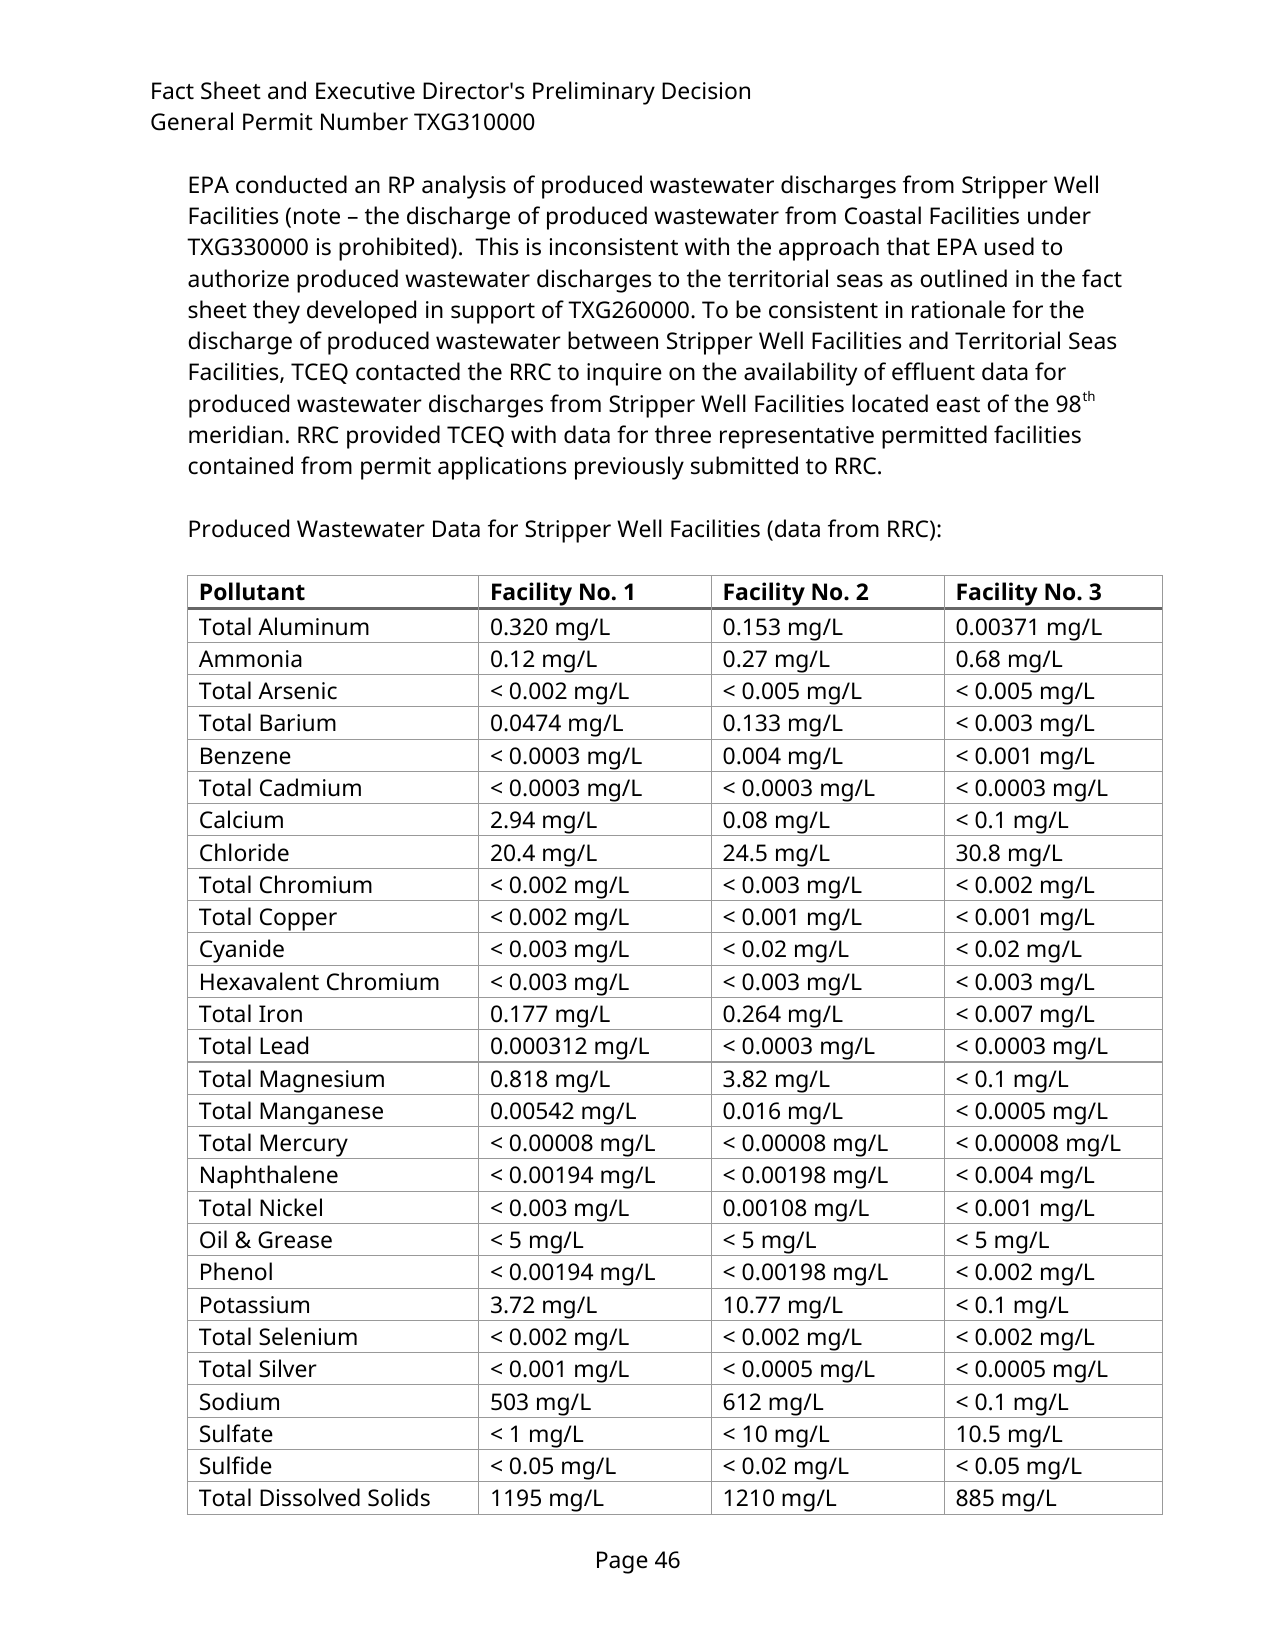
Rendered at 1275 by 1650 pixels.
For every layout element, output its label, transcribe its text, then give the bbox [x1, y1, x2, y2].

table_cell < 0.001 mg/L [712, 901, 944, 932]
table_cell 20.4 mg/L [479, 836, 711, 868]
table_cell < 0.003 mg/L [945, 707, 1162, 738]
table_cell < 0.02 mg/L [712, 1450, 944, 1481]
table_cell < 0.1 mg/L [945, 1289, 1162, 1320]
table_cell < 0.02 mg/L [945, 933, 1162, 964]
table_cell < 0.002 mg/L [479, 869, 711, 900]
table_cell < 0.00008 mg/L [712, 1127, 944, 1158]
table_cell Hexavalent Chromium [188, 966, 478, 997]
table_cell < 0.1 mg/L [945, 1385, 1162, 1417]
table_cell 0.004 mg/L [712, 740, 944, 771]
table_cell < 0.0003 mg/L [945, 772, 1162, 803]
table_cell 10.5 mg/L [945, 1418, 1162, 1449]
table_cell < 0.00194 mg/L [479, 1256, 711, 1287]
table_cell Total Chromium [188, 869, 478, 900]
table_header Facility No. 1 [479, 576, 711, 607]
table_cell 0.0474 mg/L [479, 707, 711, 738]
table_cell Total Selenium [188, 1321, 478, 1352]
table_cell 0.08 mg/L [712, 804, 944, 835]
table_cell < 1 mg/L [479, 1418, 711, 1449]
table_header Facility No. 2 [712, 576, 944, 607]
table_cell Potassium [188, 1289, 478, 1320]
table_cell < 0.002 mg/L [945, 1321, 1162, 1352]
table_cell 0.264 mg/L [712, 998, 944, 1029]
table_cell < 0.003 mg/L [712, 966, 944, 997]
table_cell Total Magnesium [188, 1063, 478, 1094]
table_cell 3.72 mg/L [479, 1289, 711, 1320]
table_cell Total Lead [188, 1030, 478, 1061]
table_cell < 0.002 mg/L [479, 675, 711, 706]
table_cell < 0.003 mg/L [479, 933, 711, 964]
table_cell 0.016 mg/L [712, 1095, 944, 1126]
table_cell Oil & Grease [188, 1224, 478, 1255]
table_cell < 0.001 mg/L [945, 901, 1162, 932]
table_cell 3.82 mg/L [712, 1063, 944, 1094]
table_cell < 0.002 mg/L [479, 901, 711, 932]
table_cell 0.27 mg/L [712, 643, 944, 674]
table_cell Phenol [188, 1256, 478, 1287]
text Produced Wastewater Data for Stripper Well Facilities (data from RRC): [187, 512, 1125, 544]
table_cell Total Iron [188, 998, 478, 1029]
table_cell < 0.0003 mg/L [479, 740, 711, 771]
table_cell Total Arsenic [188, 675, 478, 706]
table_header Facility No. 3 [945, 576, 1162, 607]
table_cell 0.12 mg/L [479, 643, 711, 674]
table_cell Calcium [188, 804, 478, 835]
table_cell < 0.003 mg/L [712, 869, 944, 900]
table_cell < 0.003 mg/L [479, 1192, 711, 1223]
table_cell 0.153 mg/L [712, 610, 944, 642]
table_cell < 0.004 mg/L [945, 1159, 1162, 1191]
table_cell < 0.05 mg/L [479, 1450, 711, 1481]
table_cell Sodium [188, 1385, 478, 1417]
table_cell < 0.0003 mg/L [945, 1030, 1162, 1061]
table_cell < 0.007 mg/L [945, 998, 1162, 1029]
table_cell Ammonia [188, 643, 478, 674]
table_cell < 10 mg/L [712, 1418, 944, 1449]
table_cell < 0.001 mg/L [945, 740, 1162, 771]
table_cell < 5 mg/L [712, 1224, 944, 1255]
table_cell 0.000312 mg/L [479, 1030, 711, 1061]
table_cell Benzene [188, 740, 478, 771]
table_cell Sulfate [188, 1418, 478, 1449]
table_cell < 0.0003 mg/L [712, 772, 944, 803]
table_cell 0.68 mg/L [945, 643, 1162, 674]
table_cell < 0.002 mg/L [712, 1321, 944, 1352]
table_cell 0.177 mg/L [479, 998, 711, 1029]
table_cell Total Copper [188, 901, 478, 932]
table_cell < 0.003 mg/L [945, 966, 1162, 997]
table_cell < 0.0003 mg/L [479, 772, 711, 803]
table_cell < 0.00008 mg/L [479, 1127, 711, 1158]
table_cell < 0.00008 mg/L [945, 1127, 1162, 1158]
table_cell 0.00371 mg/L [945, 610, 1162, 642]
table_cell < 0.005 mg/L [712, 675, 944, 706]
table_cell 0.320 mg/L [479, 610, 711, 642]
table_cell Total Cadmium [188, 772, 478, 803]
table_cell 503 mg/L [479, 1385, 711, 1417]
table_cell Total Nickel [188, 1192, 478, 1223]
table_cell < 0.02 mg/L [712, 933, 944, 964]
table_cell Chloride [188, 836, 478, 868]
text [187, 169, 1125, 481]
table_cell Naphthalene [188, 1159, 478, 1191]
table_cell < 0.005 mg/L [945, 675, 1162, 706]
table_cell Sulfide [188, 1450, 478, 1481]
table_cell < 0.0005 mg/L [945, 1095, 1162, 1126]
table_cell 30.8 mg/L [945, 836, 1162, 868]
table_cell < 0.002 mg/L [945, 1256, 1162, 1287]
table_cell < 0.0003 mg/L [712, 1030, 944, 1061]
table_cell < 0.00198 mg/L [712, 1256, 944, 1287]
table_cell 612 mg/L [712, 1385, 944, 1417]
table_cell < 0.1 mg/L [945, 804, 1162, 835]
table_cell 0.00542 mg/L [479, 1095, 711, 1126]
table_cell < 0.001 mg/L [945, 1192, 1162, 1223]
table_cell < 0.1 mg/L [945, 1063, 1162, 1094]
table_cell 885 mg/L [945, 1482, 1162, 1513]
table_cell 0.133 mg/L [712, 707, 944, 738]
table_cell Cyanide [188, 933, 478, 964]
table_cell 10.77 mg/L [712, 1289, 944, 1320]
table_cell Total Aluminum [188, 610, 478, 642]
table_cell 24.5 mg/L [712, 836, 944, 868]
table_cell 1210 mg/L [712, 1482, 944, 1513]
table_cell < 0.003 mg/L [479, 966, 711, 997]
table_cell < 0.00194 mg/L [479, 1159, 711, 1191]
table_cell < 0.002 mg/L [479, 1321, 711, 1352]
table_cell Total Manganese [188, 1095, 478, 1126]
table_cell < 0.0005 mg/L [712, 1353, 944, 1384]
table_cell < 0.002 mg/L [945, 869, 1162, 900]
table_cell Total Dissolved Solids [188, 1482, 478, 1513]
table_cell Total Mercury [188, 1127, 478, 1158]
table_cell < 0.0005 mg/L [945, 1353, 1162, 1384]
table_cell 0.00108 mg/L [712, 1192, 944, 1223]
table_cell < 5 mg/L [945, 1224, 1162, 1255]
table_cell < 0.05 mg/L [945, 1450, 1162, 1481]
table_cell Total Silver [188, 1353, 478, 1384]
table_cell 2.94 mg/L [479, 804, 711, 835]
table_cell < 0.00198 mg/L [712, 1159, 944, 1191]
table_header Pollutant [188, 576, 478, 607]
table_cell 0.818 mg/L [479, 1063, 711, 1094]
table_cell < 0.001 mg/L [479, 1353, 711, 1384]
table_cell 1195 mg/L [479, 1482, 711, 1513]
table_cell Total Barium [188, 707, 478, 738]
table_cell < 5 mg/L [479, 1224, 711, 1255]
